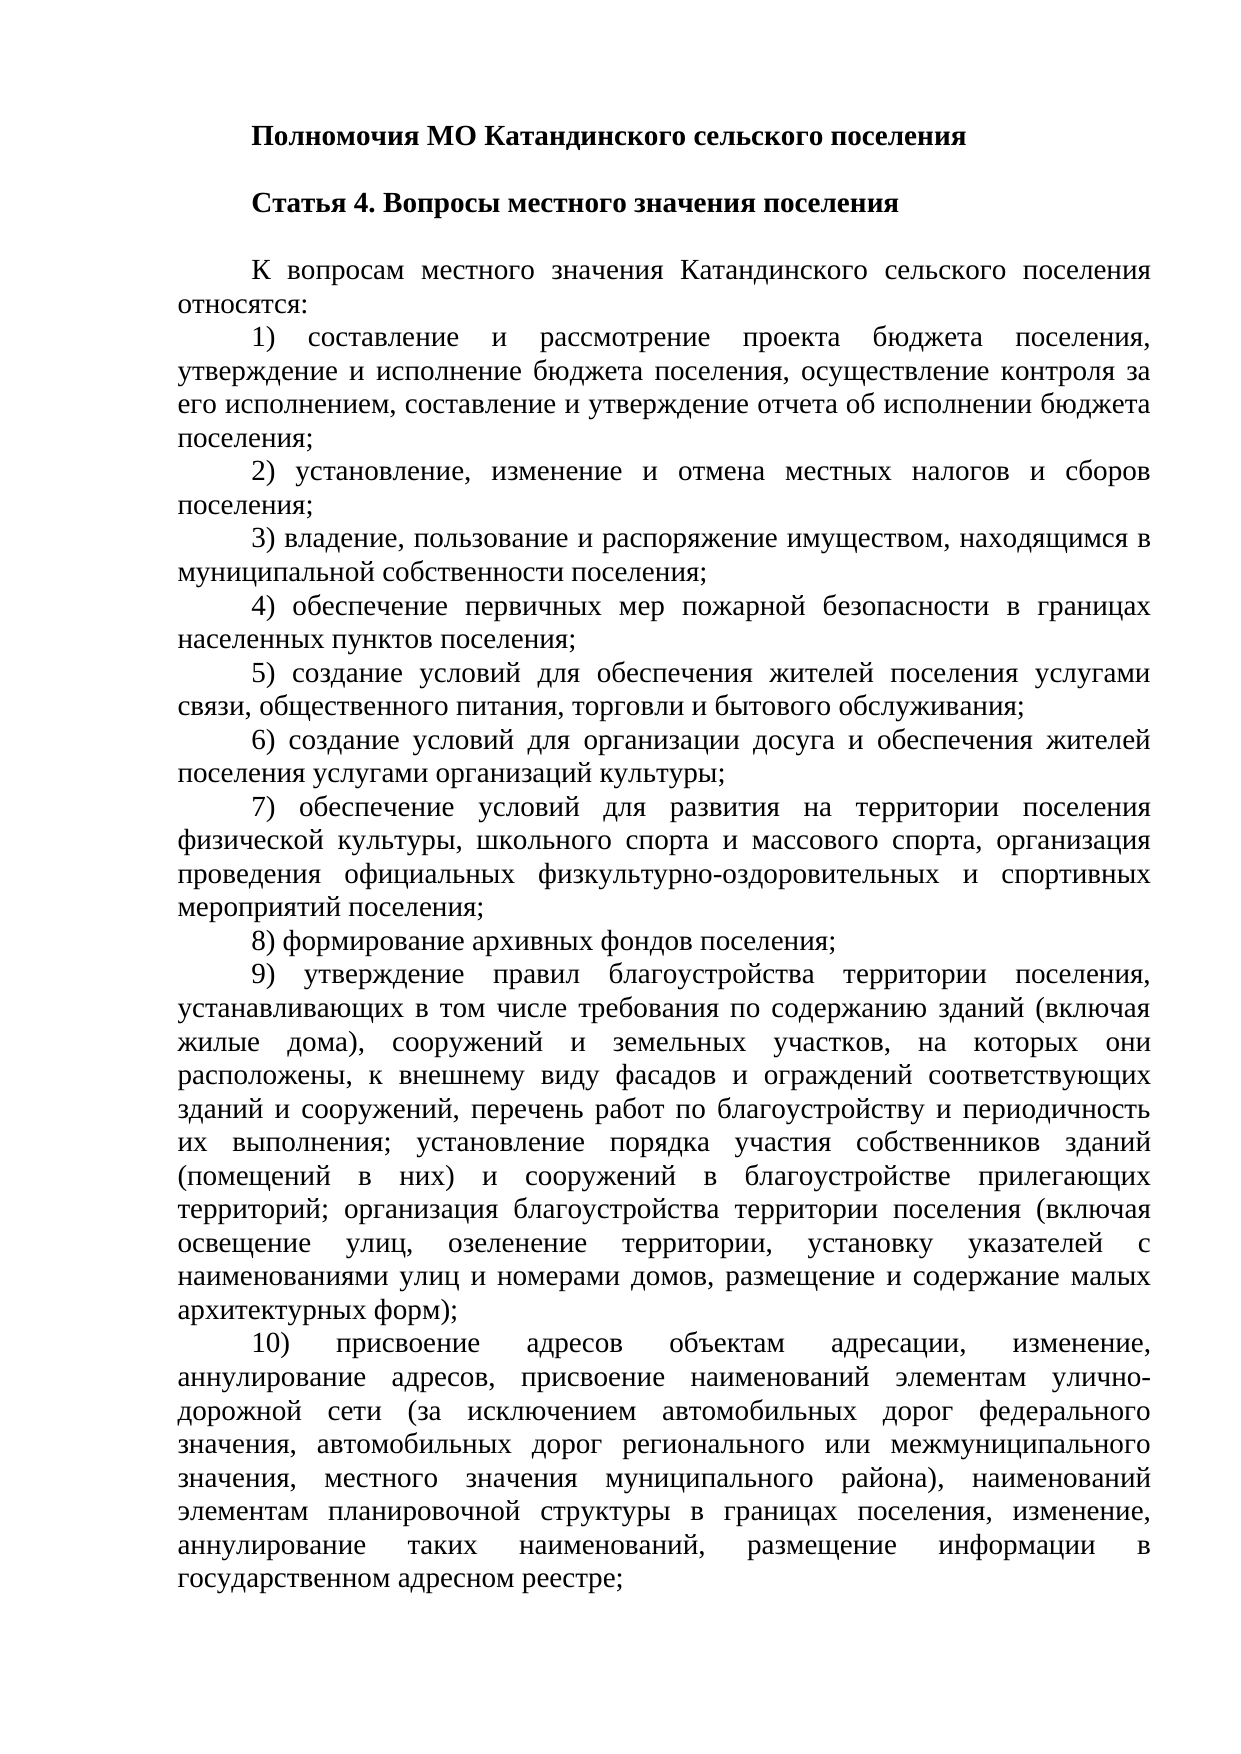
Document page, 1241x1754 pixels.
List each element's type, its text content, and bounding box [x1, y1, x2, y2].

text 10) присвоение адресов объектам адресации, изменение, аннулирование адресов, присвоение наименований элементам улично-дорожной сети (за исключением автомобильных дорог федерального значения, автомобильных дорог регионального или межмуниципального значения, местного значения муниципального района), наименований элементам планировочной структуры в границах поселения, изменение, аннулирование таких наименований, размещение информации в государственном адресном реестре; [177, 1326, 1152, 1594]
text 9) утверждение правил благоустройства территории поселения, устанавливающих в том числе требования по содержанию зданий (включая жилые дома), сооружений и земельных участков, на которых они расположены, к внешнему виду фасадов и ограждений соответствующих зданий и сооружений, перечень работ по благоустройству и периодичность их выполнения; установление порядка участия собственников зданий (помещений в них) и сооружений в благоустройстве прилегающих территорий; организация благоустройства территории поселения (включая освещение улиц, озеленение территории, установку указателей с наименованиями улиц и номерами домов, размещение и содержание малых архитектурных форм); [177, 957, 1152, 1326]
text 6) создание условий для организации досуга и обеспечения жителей поселения услугами организаций культуры; [177, 722, 1152, 789]
text 8) формирование архивных фондов поселения; [177, 923, 1152, 957]
text 4) обеспечение первичных мер пожарной безопасности в границах населенных пунктов поселения; [177, 588, 1152, 655]
text 3) владение, пользование и распоряжение имуществом, находящимся в муниципальной собственности поселения; [177, 521, 1152, 588]
text 1) составление и рассмотрение проекта бюджета поселения, утверждение и исполнение бюджета поселения, осуществление контроля за его исполнением, составление и утверждение отчета об исполнении бюджета поселения; [177, 319, 1152, 453]
text К вопросам местного значения Катандинского сельского поселения относятся: [177, 252, 1152, 319]
text 5) создание условий для обеспечения жителей поселения услугами связи, общественного питания, торговли и бытового обслуживания; [177, 655, 1152, 722]
text Статья 4. Вопросы местного значения поселения [177, 185, 1152, 219]
text 7) обеспечение условий для развития на территории поселения физической культуры, школьного спорта и массового спорта, организация проведения официальных физкультурно-оздоровительных и спортивных мероприятий поселения; [177, 789, 1152, 923]
text Полномочия МО Катандинского сельского поселения [177, 118, 1152, 152]
text 2) установление, изменение и отмена местных налогов и сборов поселения; [177, 453, 1152, 521]
